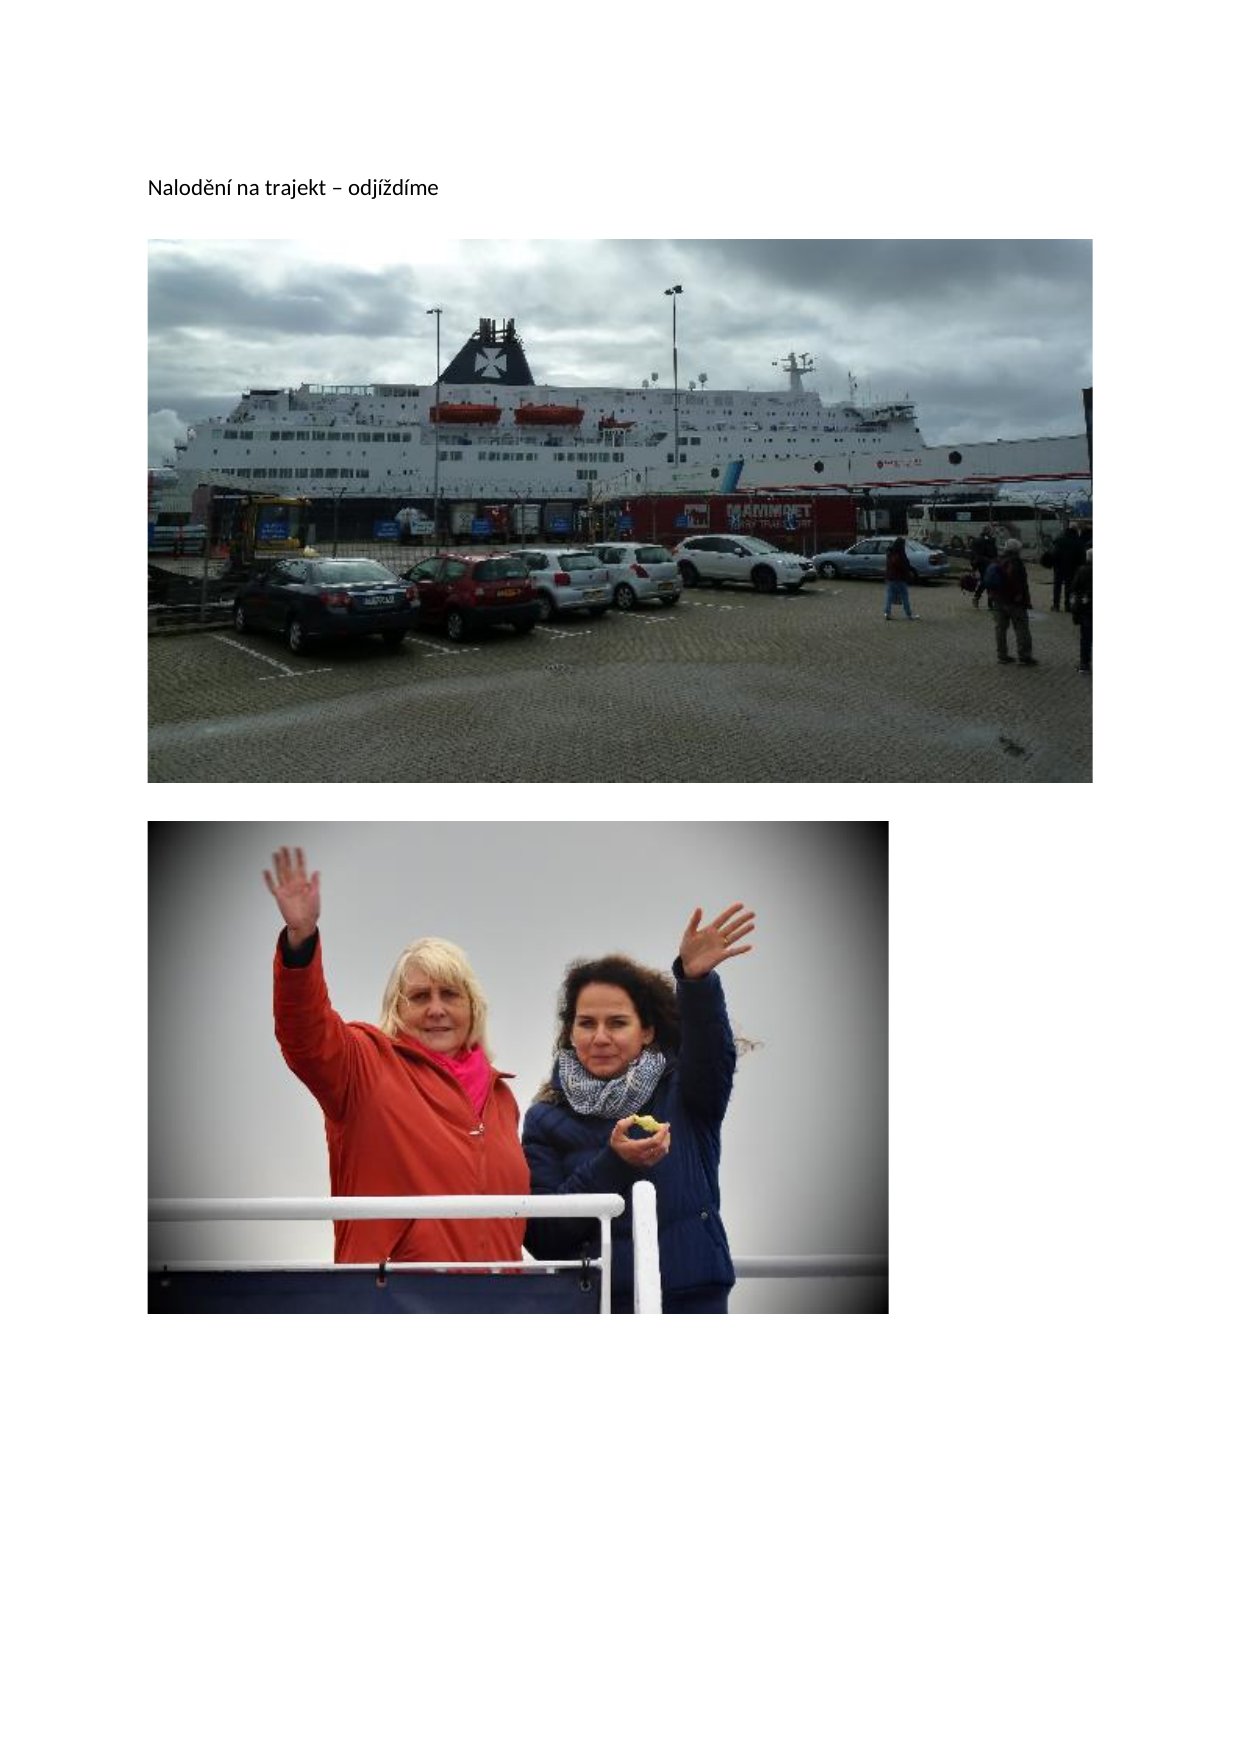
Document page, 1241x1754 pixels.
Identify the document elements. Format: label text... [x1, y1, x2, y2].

picture [147, 821, 889, 1314]
text Nalodění na trajekt – odjíždíme [148, 173, 1093, 201]
picture [147, 239, 1093, 783]
